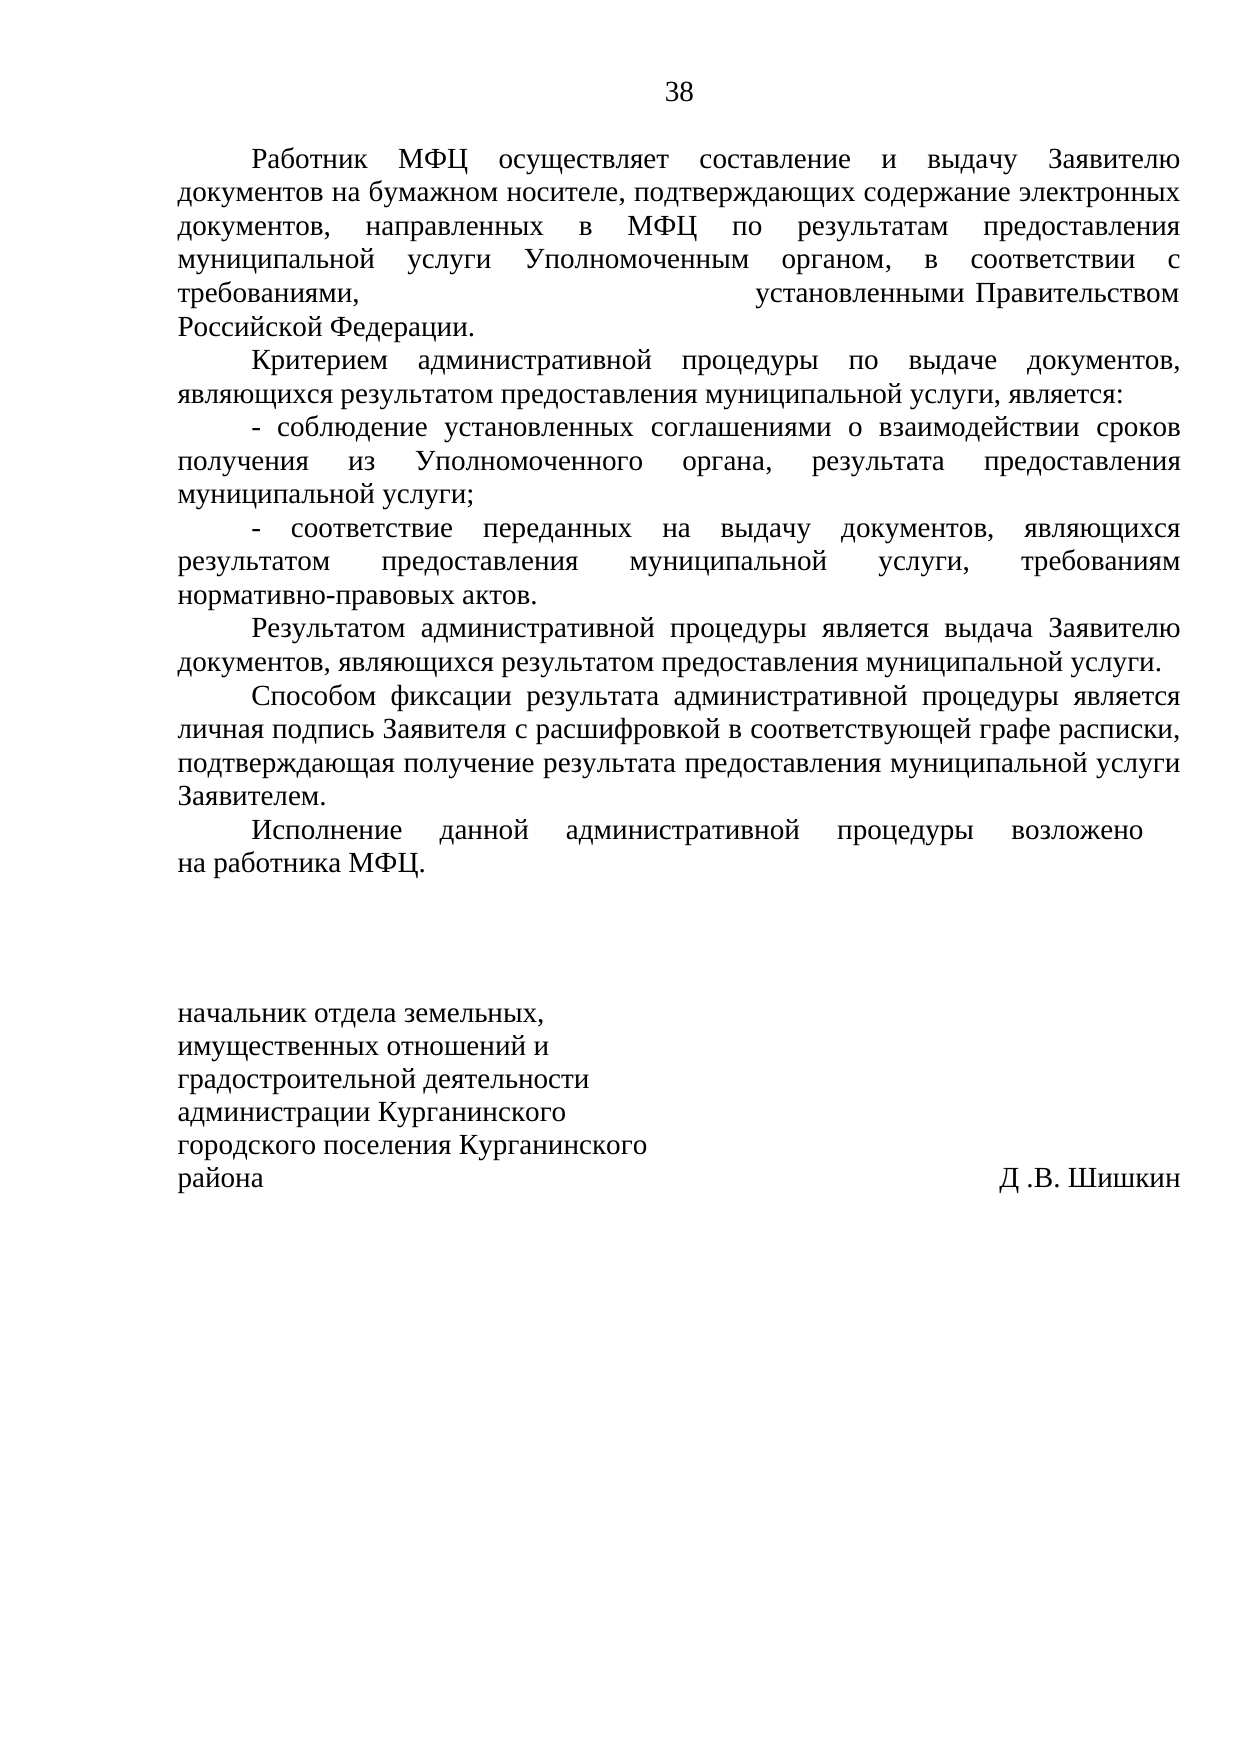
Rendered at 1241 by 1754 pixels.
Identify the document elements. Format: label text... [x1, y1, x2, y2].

text - соблюдение установленных соглашениями о взаимодействии сроков получения из Уполномоченного органа, результата предоставления муниципальной услуги; [177, 409, 1181, 510]
text Критерием административной процедуры по выдаче документов, являющихся результатом предоставления муниципальной услуги, является: [177, 342, 1181, 409]
text Исполнение данной административной процедуры возложено на работника МФЦ. [177, 812, 1181, 879]
text Способом фиксации результата административной процедуры является личная подпись Заявителя с расшифровкой в соответствующей графе расписки, подтверждающая получение результата предоставления муниципальной услуги Заявителем. [177, 678, 1181, 812]
text - соответствие переданных на выдачу документов, являющихся результатом предоставления муниципальной услуги, требованиям нормативно-правовых актов. [177, 510, 1181, 611]
text Результатом административной процедуры является выдача Заявителю документов, являющихся результатом предоставления муниципальной услуги. [177, 611, 1181, 678]
text начальник отдела земельных, имущественных отношений и градостроительной деятельности администрации Курганинского городского поселения Курганинского района Д .В. Шишкин [177, 996, 709, 1193]
text Работник МФЦ осуществляет составление и выдачу Заявителю документов на бумажном носителе, подтверждающих содержание электронных документов, направленных в МФЦ по результатам предоставления муниципальной услуги Уполномоченным органом, в соответствии с требованиями, установленными Правительством Российской Федерации. [177, 141, 1181, 342]
